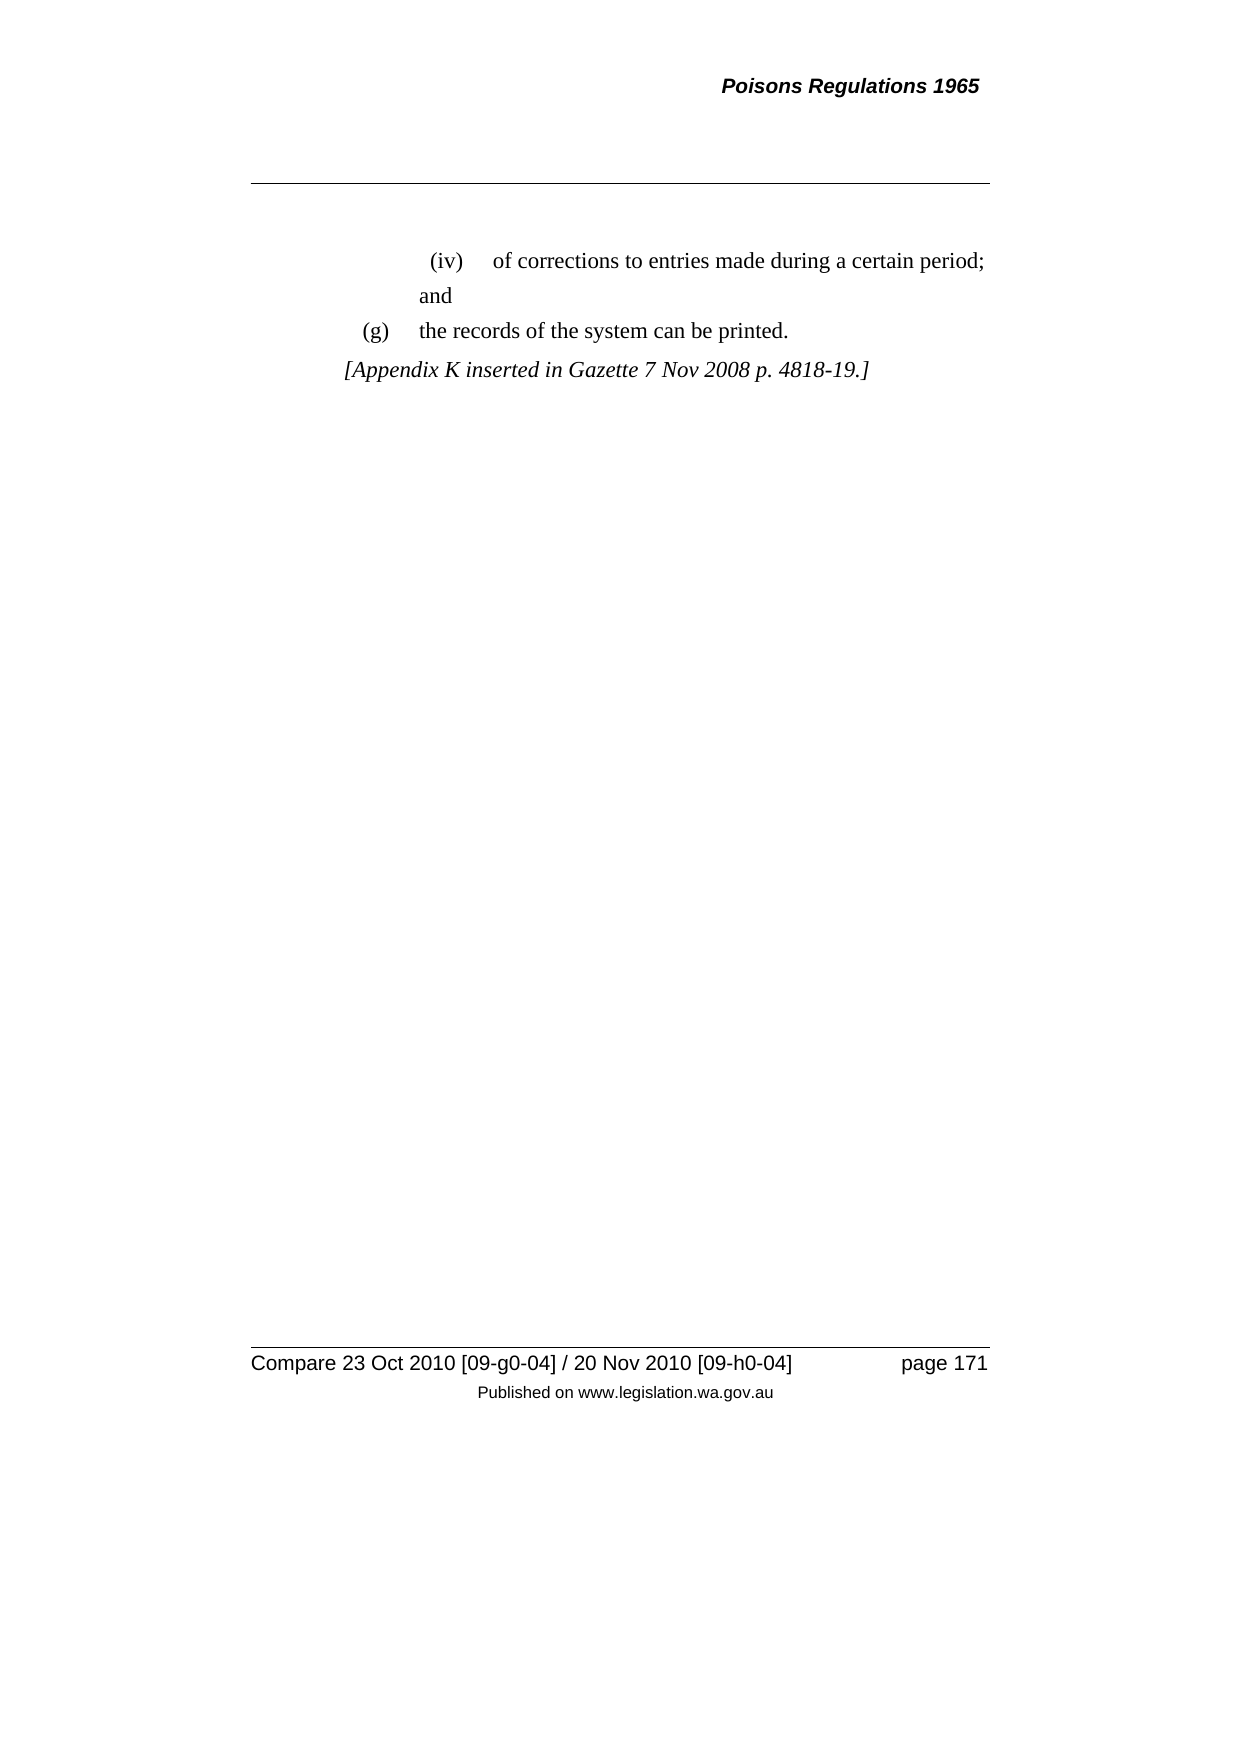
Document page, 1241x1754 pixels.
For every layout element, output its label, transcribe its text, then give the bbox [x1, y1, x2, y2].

text [Appendix K inserted in Gazette 7 Nov 2008 p. 4818-19.] [251, 356, 990, 382]
text (g) the records of the system can be printed. [251, 317, 990, 343]
text and [251, 282, 990, 308]
text (iv) of corrections to entries made during a certain period; [251, 247, 990, 274]
